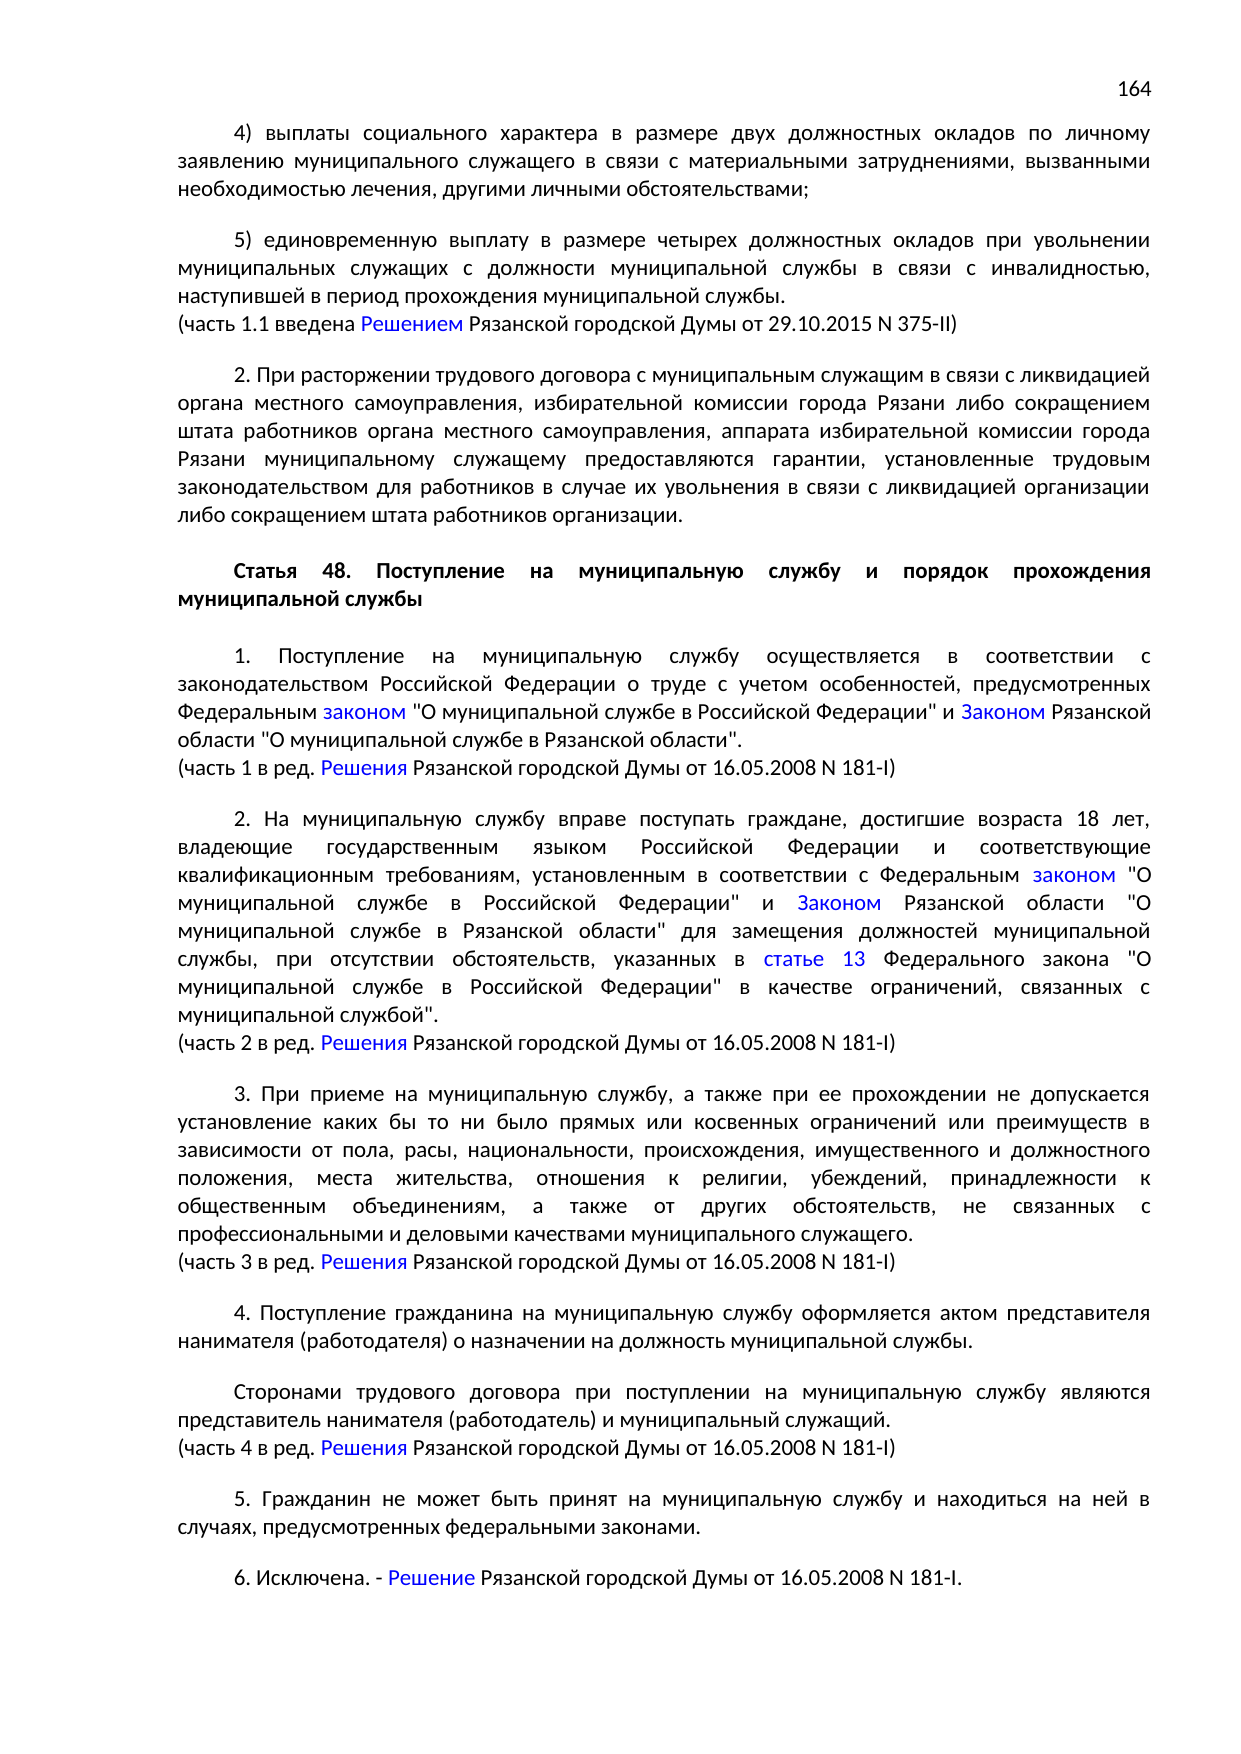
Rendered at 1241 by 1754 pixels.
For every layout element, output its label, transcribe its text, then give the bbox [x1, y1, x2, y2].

text 4. Поступление гражданина на муниципальную службу оформляется актом представителя нанимателя (работодателя) о назначении на должность муниципальной службы. [177, 1298, 1152, 1354]
text 2. На муниципальную службу вправе поступать граждане, достигшие возраста 18 лет, владеющие государственным языком Российской Федерации и соответствующие квалификационным требованиям, установленным в соответствии с Федеральным законом "О муниципальной службе в Российской Федерации" и Законом Рязанской области "О муниципальной службе в Рязанской области" для замещения должностей муниципальной службы, при отсутствии обстоятельств, указанных в статье 13 Федерального закона "О муниципальной службе в Российской Федерации" в качестве ограничений, связанных с муниципальной службой". [177, 804, 1152, 1028]
text Статья 48. Поступление на муниципальную службу и порядок прохождения муниципальной службы [177, 557, 1152, 613]
text 2. При расторжении трудового договора с муниципальным служащим в связи с ликвидацией органа местного самоуправления, избирательной комиссии города Рязани либо сокращением штата работников органа местного самоуправления, аппарата избирательной комиссии города Рязани муниципальному служащему предоставляются гарантии, установленные трудовым законодательством для работников в случае их увольнения в связи с ликвидацией организации либо сокращением штата работников организации. [177, 360, 1152, 528]
text 6. Исключена. - Решение Рязанской городской Думы от 16.05.2008 N 181-I. [177, 1563, 1152, 1591]
text 5. Гражданин не может быть принят на муниципальную службу и находиться на ней в случаях, предусмотренных федеральными законами. [177, 1484, 1152, 1540]
text Сторонами трудового договора при поступлении на муниципальную службу являются представитель нанимателя (работодатель) и муниципальный служащий. [177, 1377, 1152, 1433]
text 5) единовременную выплату в размере четырех должностных окладов при увольнении муниципальных служащих с должности муниципальной службы в связи с инвалидностью, наступившей в период прохождения муниципальной службы. [177, 225, 1152, 309]
text (часть 1.1 введена Решением Рязанской городской Думы от 29.10.2015 N 375-II) [177, 309, 1152, 337]
text (часть 4 в ред. Решения Рязанской городской Думы от 16.05.2008 N 181-I) [177, 1433, 1152, 1461]
text 3. При приеме на муниципальную службу, а также при ее прохождении не допускается установление каких бы то ни было прямых или косвенных ограничений или преимуществ в зависимости от пола, расы, национальности, происхождения, имущественного и должностного положения, места жительства, отношения к религии, убеждений, принадлежности к общественным объединениям, а также от других обстоятельств, не связанных с профессиональными и деловыми качествами муниципального служащего. [177, 1079, 1152, 1247]
text (часть 2 в ред. Решения Рязанской городской Думы от 16.05.2008 N 181-I) [177, 1028, 1152, 1056]
text 4) выплаты социального характера в размере двух должностных окладов по личному заявлению муниципального служащего в связи с материальными затруднениями, вызванными необходимостью лечения, другими личными обстоятельствами; [177, 118, 1152, 202]
text (часть 3 в ред. Решения Рязанской городской Думы от 16.05.2008 N 181-I) [177, 1247, 1152, 1275]
text 1. Поступление на муниципальную службу осуществляется в соответствии с законодательством Российской Федерации о труде с учетом особенностей, предусмотренных Федеральным законом "О муниципальной службе в Российской Федерации" и Законом Рязанской области "О муниципальной службе в Рязанской области". [177, 641, 1152, 753]
text (часть 1 в ред. Решения Рязанской городской Думы от 16.05.2008 N 181-I) [177, 753, 1152, 781]
